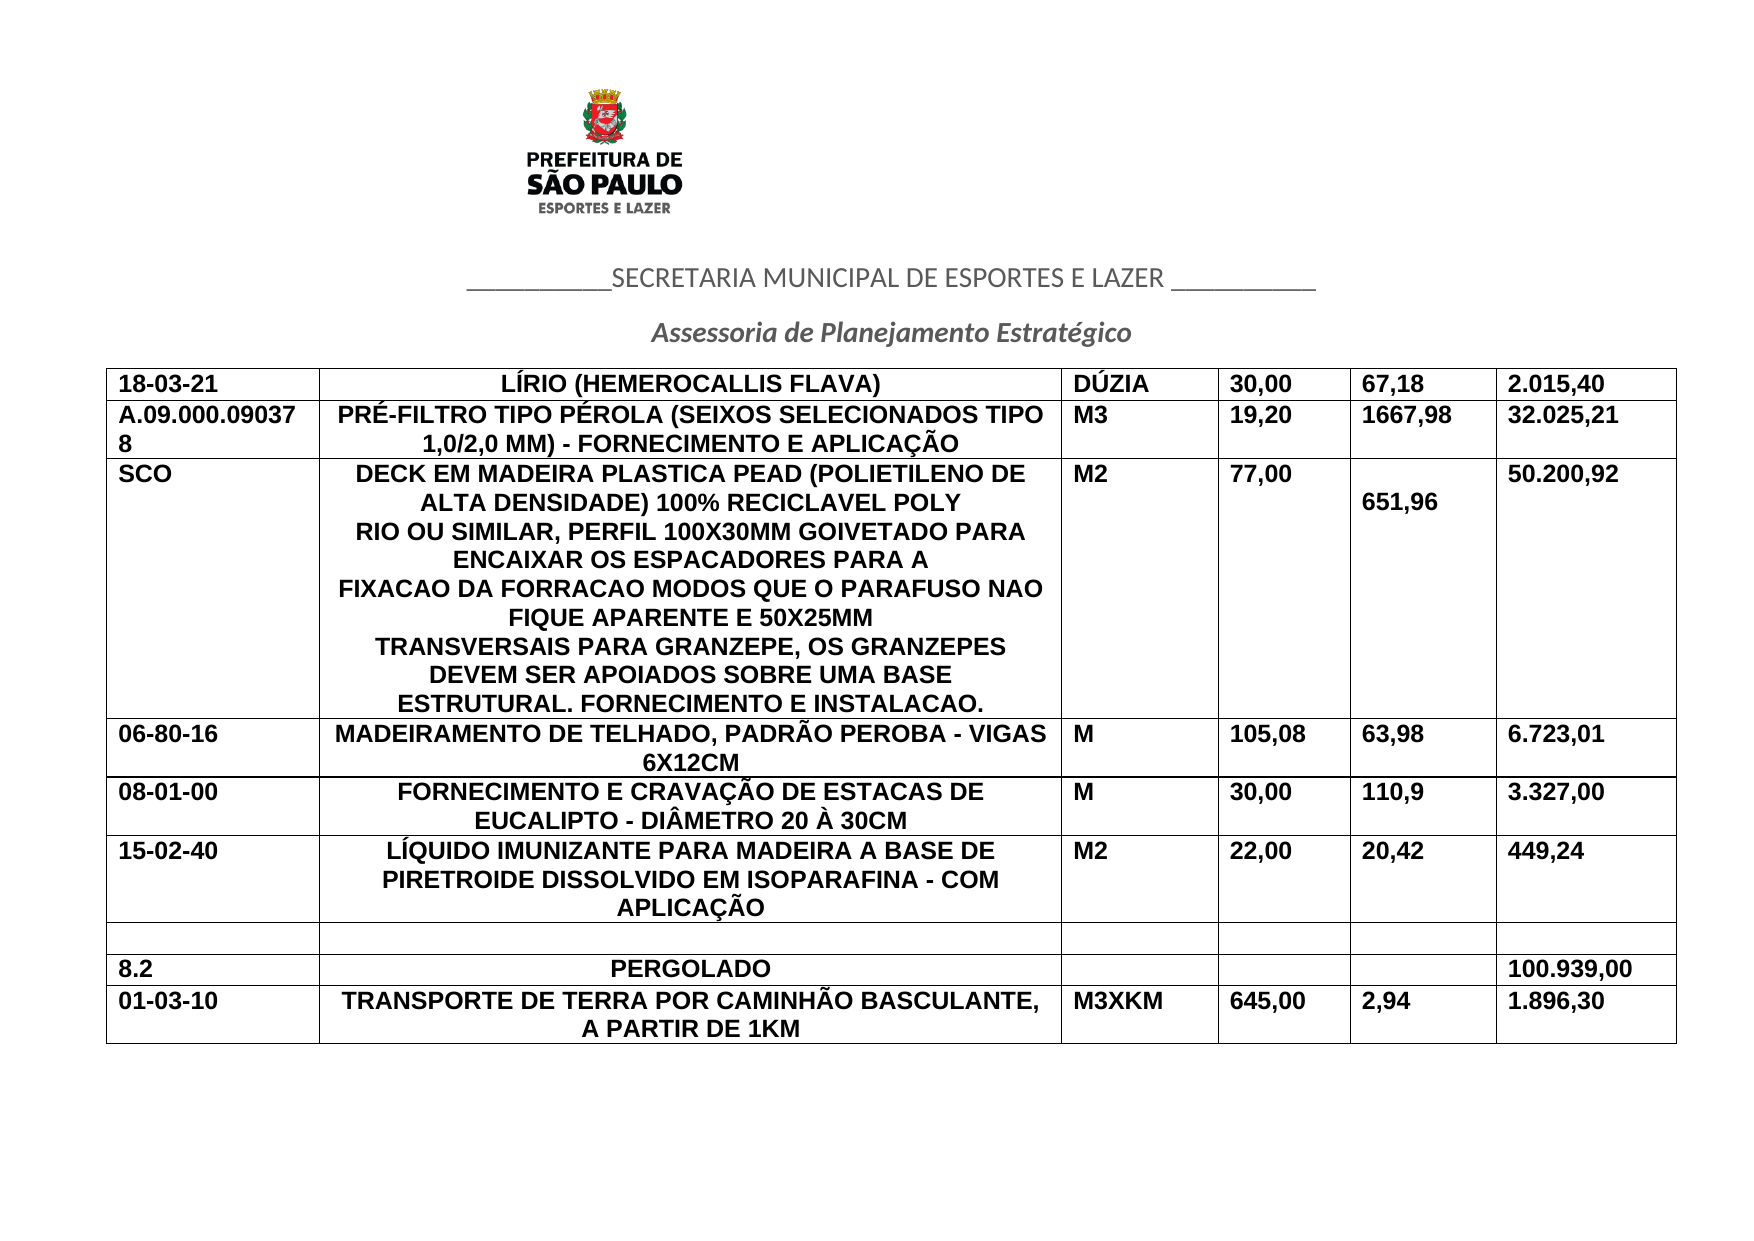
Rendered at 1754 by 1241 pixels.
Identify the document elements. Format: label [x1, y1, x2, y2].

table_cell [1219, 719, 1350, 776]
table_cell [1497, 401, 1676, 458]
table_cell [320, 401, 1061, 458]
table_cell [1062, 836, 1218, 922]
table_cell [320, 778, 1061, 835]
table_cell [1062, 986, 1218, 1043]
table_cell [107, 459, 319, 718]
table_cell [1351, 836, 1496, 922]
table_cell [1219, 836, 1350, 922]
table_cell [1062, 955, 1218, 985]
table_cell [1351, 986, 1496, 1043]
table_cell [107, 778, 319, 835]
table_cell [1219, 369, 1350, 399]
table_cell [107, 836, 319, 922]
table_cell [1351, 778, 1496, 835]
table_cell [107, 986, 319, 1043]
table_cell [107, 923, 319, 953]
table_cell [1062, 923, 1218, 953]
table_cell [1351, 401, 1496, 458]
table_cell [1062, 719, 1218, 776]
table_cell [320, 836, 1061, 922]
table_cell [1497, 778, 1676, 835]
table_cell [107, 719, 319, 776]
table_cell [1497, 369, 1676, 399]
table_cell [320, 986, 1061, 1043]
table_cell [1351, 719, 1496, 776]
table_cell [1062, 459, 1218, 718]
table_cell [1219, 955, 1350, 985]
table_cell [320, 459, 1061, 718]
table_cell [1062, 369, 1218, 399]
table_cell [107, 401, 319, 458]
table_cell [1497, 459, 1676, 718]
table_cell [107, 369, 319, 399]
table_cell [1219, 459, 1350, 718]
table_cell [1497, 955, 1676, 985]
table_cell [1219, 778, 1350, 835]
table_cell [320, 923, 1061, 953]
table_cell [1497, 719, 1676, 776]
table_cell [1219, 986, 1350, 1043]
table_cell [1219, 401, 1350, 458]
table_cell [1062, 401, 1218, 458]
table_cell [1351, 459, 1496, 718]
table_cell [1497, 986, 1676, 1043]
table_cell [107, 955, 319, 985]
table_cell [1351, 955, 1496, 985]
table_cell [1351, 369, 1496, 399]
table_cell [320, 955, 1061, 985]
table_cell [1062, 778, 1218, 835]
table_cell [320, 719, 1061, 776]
picture [492, 66, 717, 236]
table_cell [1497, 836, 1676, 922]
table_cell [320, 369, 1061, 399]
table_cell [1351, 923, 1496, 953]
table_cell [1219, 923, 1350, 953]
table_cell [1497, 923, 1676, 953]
